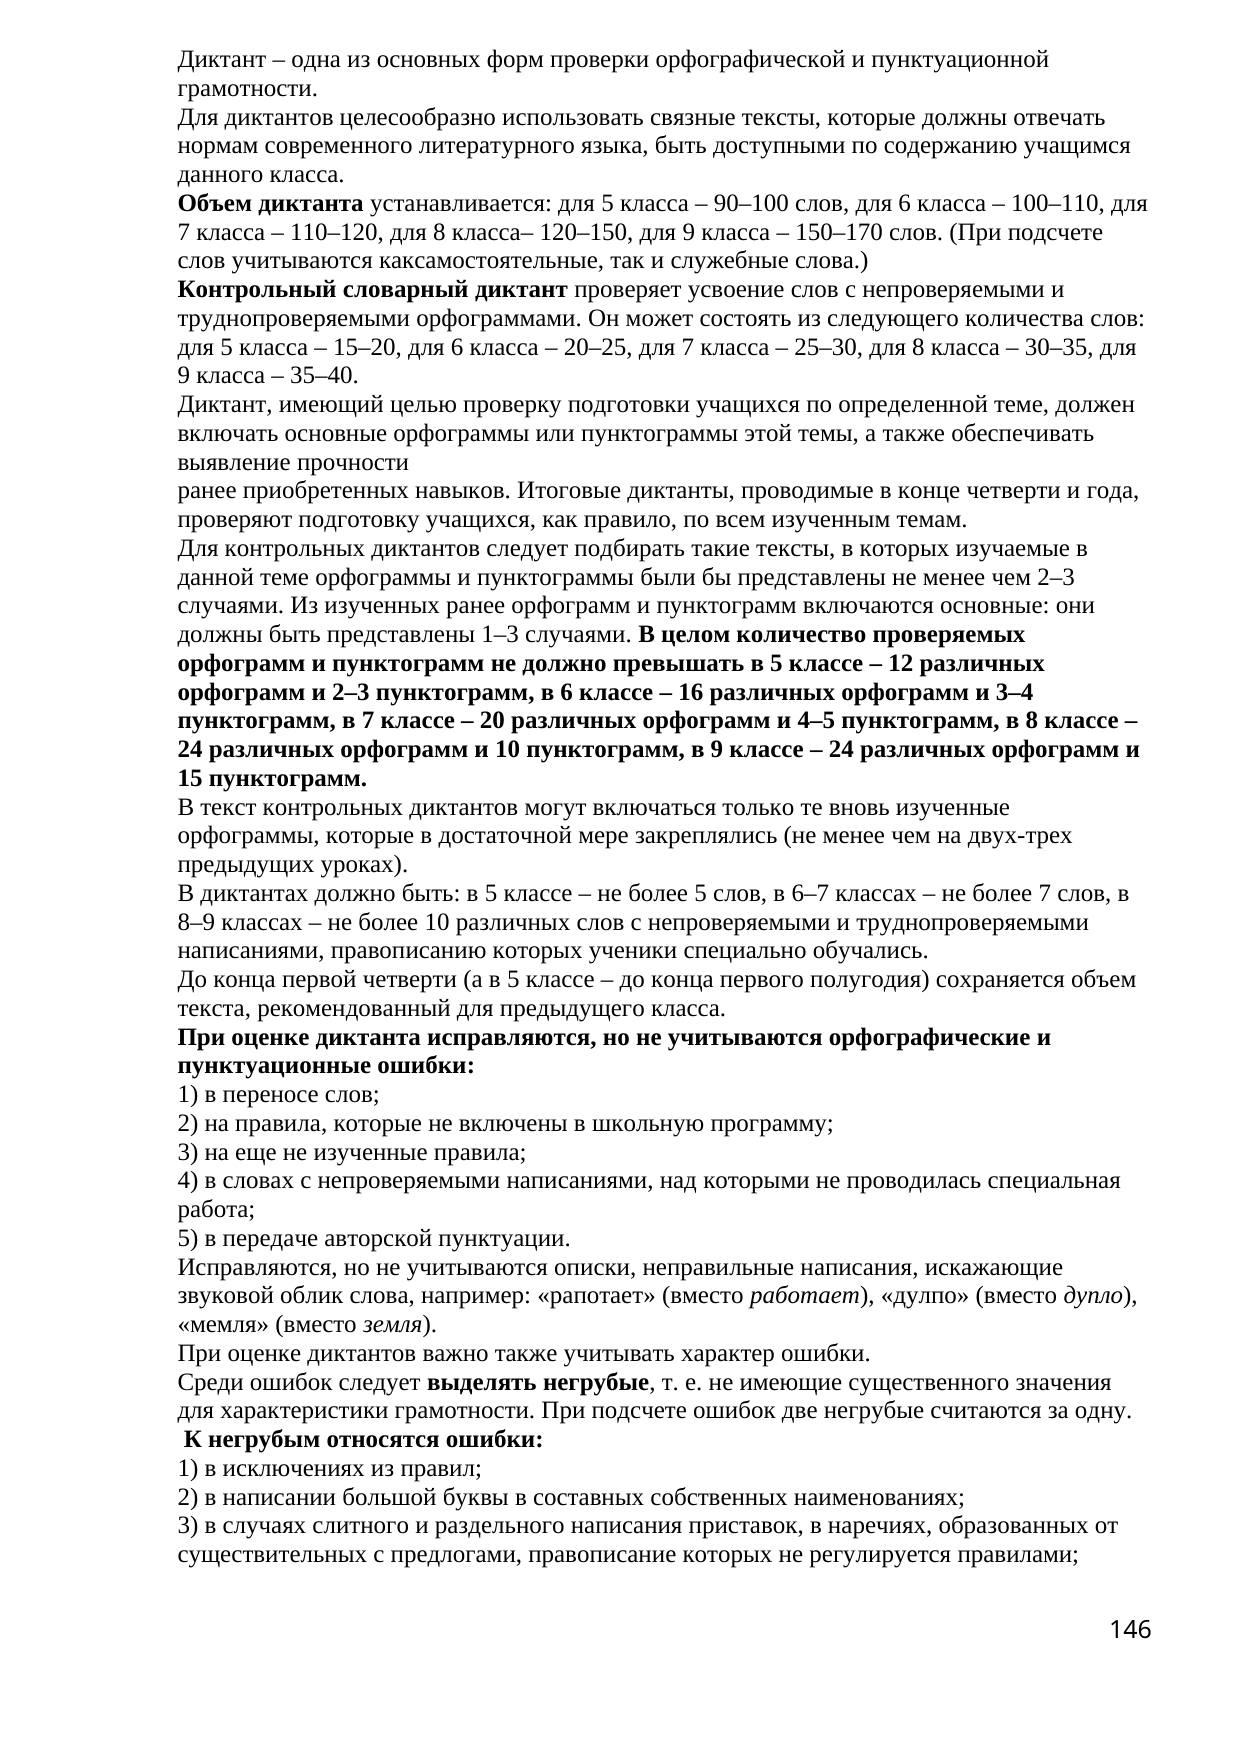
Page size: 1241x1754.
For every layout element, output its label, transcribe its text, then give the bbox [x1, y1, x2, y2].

text Для контрольных диктантов следует подбирать такие тексты, в которых изучаемые в данной теме орфограммы и пунктограммы были бы представлены не менее чем 2–3 случаями. Из изученных ранее орфограмм и пунктограмм включаются основные: они должны быть представлены 1–3 случаями. В целом количество проверяемых орфограмм и пунктограмм не должно превышать в 5 классе – 12 различных орфограмм и 2–3 пунктограмм, в 6 классе – 16 различных орфограмм и 3–4 пунктограмм, в 7 классе – 20 различных орфограмм и 4–5 пунктограмм, в 8 классе – 24 различных орфограмм и 10 пунктограмм, в 9 классе – 24 различных орфограмм и 15 пунктограмм. [177, 533, 1152, 792]
text Среди ошибок следует выделять негрубые, т. е. не имеющие существенного значения для характеристики грамотности. При подсчете ошибок две негрубые считаются за одну. [177, 1367, 1152, 1424]
text Объем диктанта устанавливается: для 5 класса – 90–100 слов, для 6 класса – 100–110, для 7 класса – 110–120, для 8 класса– 120–150, для 9 класса – 150–170 слов. (При подсчете слов учитываются каксамостоятельные, так и служебные слова.) [177, 188, 1152, 274]
text 1) в исключениях из правил; [177, 1453, 1152, 1482]
text Диктант, имеющий целью проверку подготовки учащихся по определенной теме, должен включать основные орфограммы или пунктограммы этой темы, а также обеспечивать выявление прочности [177, 389, 1152, 476]
text Исправляются, но не учитываются описки, неправильные написания, искажающие звуковой облик слова, например: «рапотает» (вместо работает), «дулпо» (вместо дупло), «мемля» (вместо земля). [177, 1252, 1152, 1338]
text В диктантах должно быть: в 5 классе – не более 5 слов, в 6–7 классах – не более 7 слов, в 8–9 классах – не более 10 различных слов с непроверяемыми и труднопроверяемыми написаниями, правописанию которых ученики специально обучались. [177, 878, 1152, 964]
text 3) в случаях слитного и раздельного написания приставок, в наречиях, образованных от существительных с предлогами, правописание которых не регулируется правилами; [177, 1511, 1152, 1568]
text 2) на правила, которые не включены в школьную программу; [177, 1108, 1152, 1137]
text В текст контрольных диктантов могут включаться только те вновь изученные орфограммы, которые в достаточной мере закреплялись (не менее чем на двух-трех предыдущих уроках). [177, 792, 1152, 878]
text 5) в передаче авторской пунктуации. [177, 1223, 1152, 1252]
text Контрольный словарный диктант проверяет усвоение слов с непроверяемыми и труднопроверяемыми орфограммами. Он может состоять из следующего количества слов: для 5 класса – 15–20, для 6 класса – 20–25, для 7 класса – 25–30, для 8 класса – 30–35, для 9 класса – 35–40. [177, 274, 1152, 389]
text К негрубым относятся ошибки: [177, 1424, 1152, 1453]
text При оценке диктантов важно также учитывать характер ошибки. [177, 1338, 1152, 1367]
text 3) на еще не изученные правила; [177, 1137, 1152, 1166]
text 1) в переносе слов; [177, 1079, 1152, 1108]
text До конца первой четверти (а в 5 классе – до конца первого полугодия) сохраняется объем текста, рекомендованный для предыдущего класса. [177, 964, 1152, 1022]
text Диктант – одна из основных форм проверки орфографической и пунктуационной грамотности. [177, 44, 1152, 102]
text Для диктантов целесообразно использовать связные тексты, которые должны отвечать нормам современного литературного языка, быть доступными по содержанию учащимся данного класса. [177, 102, 1152, 188]
text 4) в словах с непроверяемыми написаниями, над которыми не проводилась специальная работа; [177, 1166, 1152, 1223]
text ранее приобретенных навыков. Итоговые диктанты, проводимые в конце четверти и года, проверяют подготовку учащихся, как правило, по всем изученным темам. [177, 476, 1152, 533]
text При оценке диктанта исправляются, но не учитываются орфографические и пунктуационные ошибки: [177, 1022, 1152, 1079]
text 2) в написании большой буквы в составных собственных наименованиях; [177, 1482, 1152, 1511]
